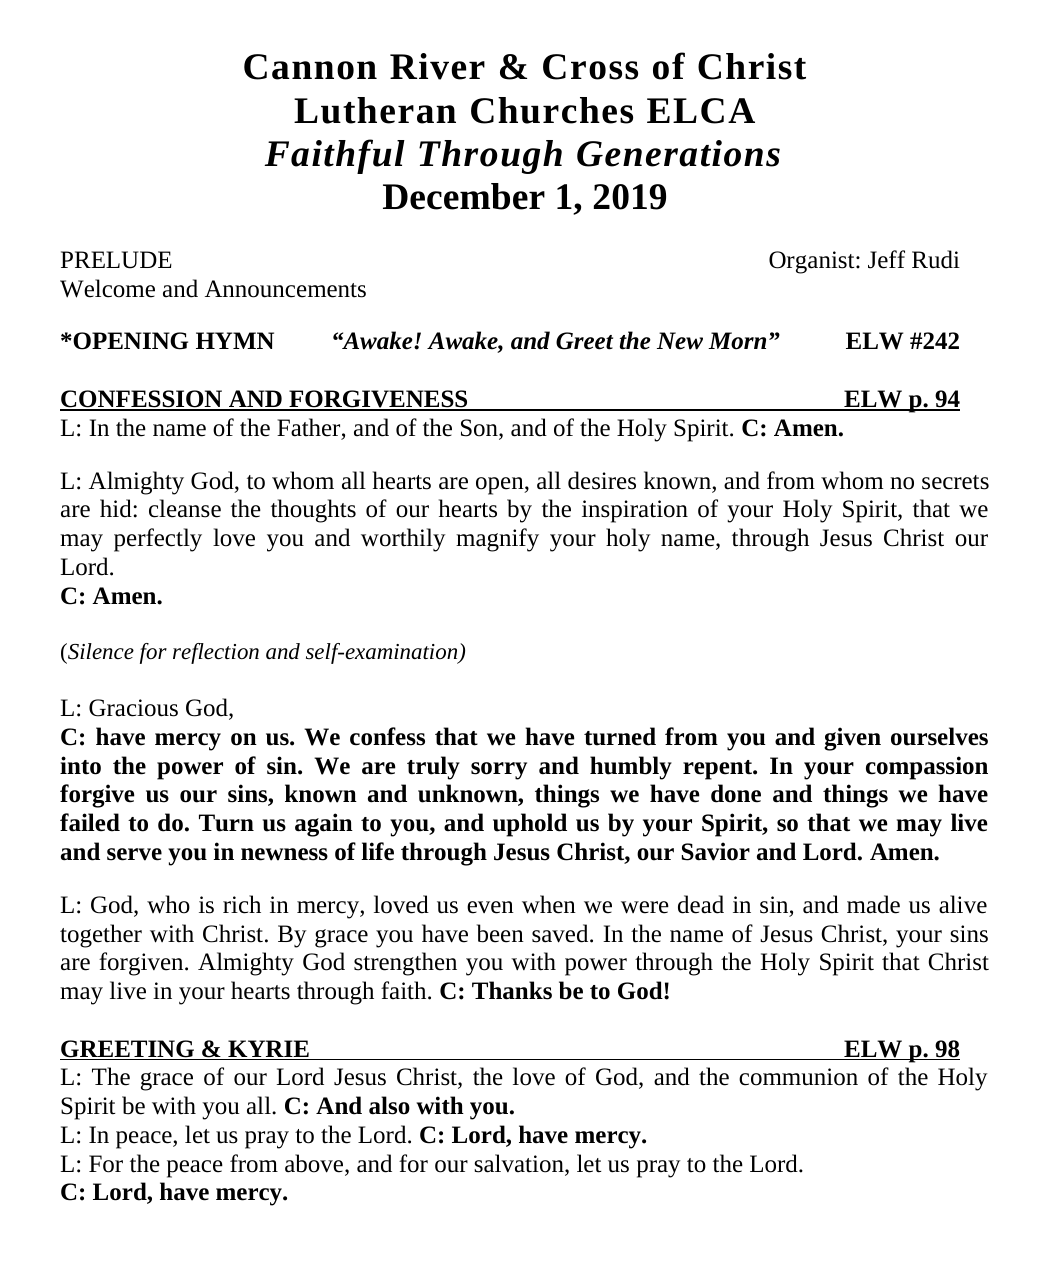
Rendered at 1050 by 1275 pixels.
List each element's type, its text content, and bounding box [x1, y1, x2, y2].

text C: Lord, have mercy. [60, 1177, 990, 1206]
text Lutheran Churches ELCA [60, 88, 990, 131]
text L: In peace, let us pray to the Lord. C: Lord, have mercy. [60, 1120, 990, 1149]
text C: have mercy on us. We confess that we have turned from you and given ourselves into the power of sin. We are truly sorry and humbly repent. In your compassion forgive us our sins, known and unknown, things we have done and things we have failed to do. Turn us again to you, and uphold us by your Spirit, so that we may live and serve you in newness of life through Jesus Christ, our Savior and Lord. Amen. [60, 722, 990, 866]
text Cannon River & Cross of Christ [60, 45, 990, 88]
text L: In the name of the Father, and of the Son, and of the Holy Spirit. C: Amen. [60, 413, 990, 442]
text C: Amen. [60, 581, 990, 609]
text Faithful Through Generations [60, 131, 990, 174]
text GREETING & KYRIE ELW p. 98 [60, 1034, 990, 1062]
text L: Almighty God, to whom all hearts are open, all desires known, and from whom no secrets are hid: cleanse the thoughts of our hearts by the inspiration of your Holy Spirit, that we may perfectly love you and worthily magnify your holy name, through Jesus Christ our Lord. [60, 466, 990, 581]
text PRELUDE Organist: Jeff Rudi [60, 245, 990, 274]
text L: The grace of our Lord Jesus Christ, the love of God, and the communion of the Holy Spirit be with you all. C: And also with you. [60, 1062, 990, 1120]
text Welcome and Announcements [60, 274, 990, 303]
text CONFESSION AND FORGIVENESS ELW p. 94 [60, 384, 990, 413]
text December 1, 2019 [60, 174, 990, 217]
text (Silence for reflection and self-examination) [60, 638, 990, 664]
text L: For the peace from above, and for our salvation, let us pray to the Lord. [60, 1149, 990, 1177]
text L: Gracious God, [60, 693, 990, 722]
text L: God, who is rich in mercy, loved us even when we were dead in sin, and made us alive together with Christ. By grace you have been saved. In the name of Jesus Christ, your sins are forgiven. Almighty God strengthen you with power through the Holy Spirit that Christ may live in your hearts through faith. C: Thanks be to God! [60, 890, 990, 1005]
text *OPENING HYMN “Awake! Awake, and Greet the New Morn” ELW #242 [60, 327, 990, 355]
